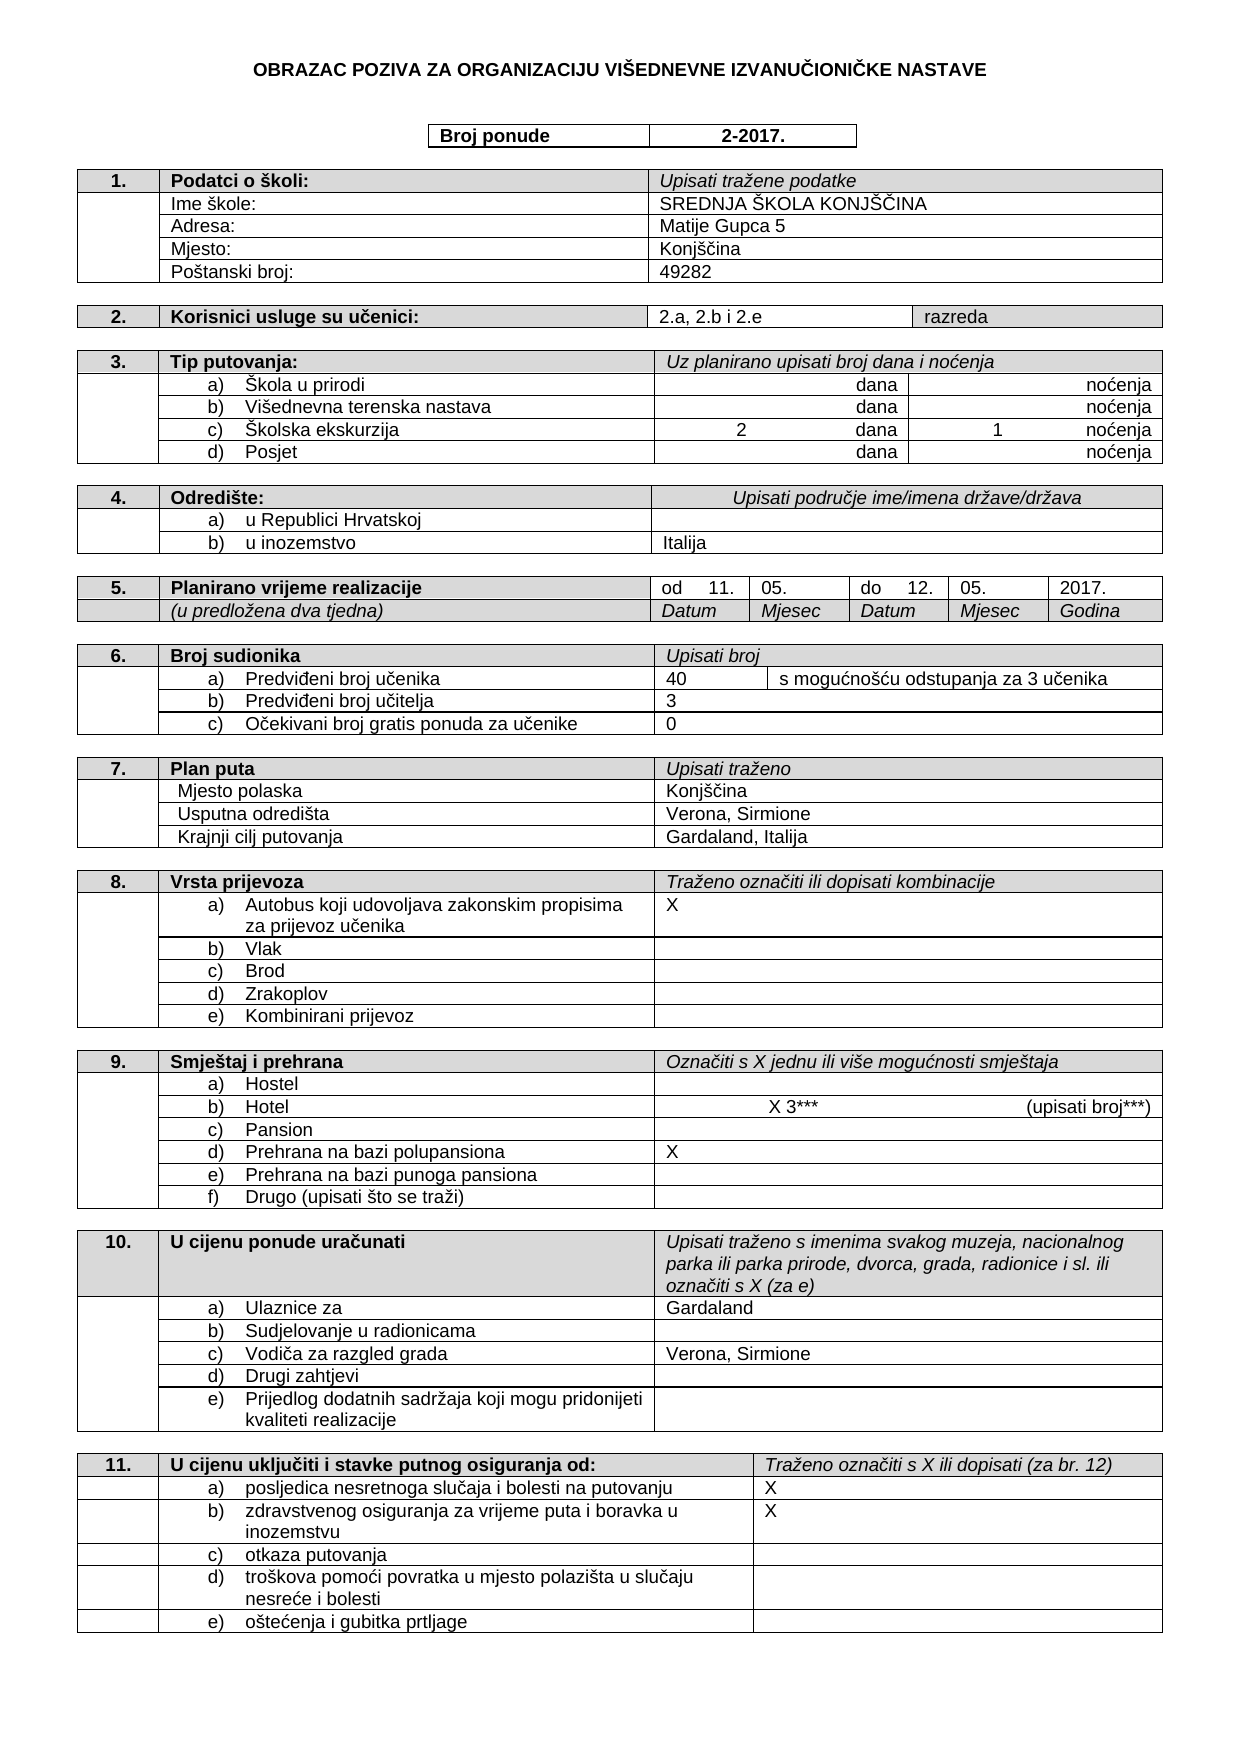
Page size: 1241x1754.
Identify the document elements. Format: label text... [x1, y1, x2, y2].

table_cell Adresa: [160, 215, 648, 237]
table_cell Godina [1049, 600, 1162, 621]
table_cell [655, 960, 1162, 982]
table_header Označiti s X jednu ili više mogućnosti smještaja [655, 1051, 1162, 1072]
table_cell dana [655, 374, 908, 395]
table_cell [78, 1566, 158, 1609]
table_header razreda [913, 306, 1162, 327]
table_cell Drugo (upisati što se traži) [159, 1186, 654, 1208]
table_cell noćenja [909, 396, 1162, 418]
text OBRAZAC POZIVA ZA ORGANIZACIJU VIŠEDNEVNE IZVANUČIONIČKE NASTAVE [89, 59, 1152, 81]
table_cell Krajnji cilj putovanja [159, 826, 654, 847]
table_cell Poštanski broj: [160, 260, 648, 282]
table_cell [655, 1005, 1162, 1027]
table_cell Očekivani broj gratis ponuda za učenike [159, 713, 654, 734]
table_cell Škola u prirodi [159, 374, 654, 395]
table_header Upisati traženo [655, 758, 1162, 779]
table_cell Brod [159, 960, 654, 982]
table_header Traženo označiti ili dopisati kombinacije [655, 871, 1162, 892]
table_cell [655, 1186, 1162, 1208]
table_header 11. [78, 1454, 158, 1476]
table_cell Hostel [159, 1073, 654, 1095]
table_cell (u predložena dva tjedna) [160, 600, 650, 621]
table_cell Hotel [159, 1096, 654, 1117]
table_header 2. [78, 306, 159, 327]
table_cell Italija [652, 532, 1162, 553]
table_cell Mjesto: [160, 238, 648, 259]
table_cell X [754, 1500, 1162, 1543]
table_cell Pansion [159, 1118, 654, 1140]
table_cell [78, 1610, 158, 1632]
table_header Upisati područje ime/imena države/država [652, 486, 1162, 508]
table_header Odredište: [160, 486, 651, 508]
table_header Upisati tražene podatke [649, 170, 1162, 192]
table_header Smještaj i prehrana [159, 1051, 654, 1072]
table_cell Drugi zahtjevi [159, 1365, 654, 1386]
table_header Planirano vrijeme realizacije [160, 577, 650, 598]
table_cell Posjet [159, 441, 654, 463]
table_cell [754, 1566, 1162, 1609]
table_cell otkaza putovanja [159, 1544, 753, 1565]
table_cell Prehrana na bazi punoga pansiona [159, 1164, 654, 1185]
table_cell X [754, 1477, 1162, 1498]
table_cell [78, 509, 159, 553]
table_header 5. [78, 577, 159, 598]
table_header 3. [78, 351, 158, 372]
table_cell Sudjelovanje u radionicama [159, 1320, 654, 1341]
table_header Podatci o školi: [160, 170, 648, 192]
table_cell Gardaland, Italija [655, 826, 1162, 847]
table_cell [754, 1544, 1162, 1565]
table_cell [78, 600, 159, 621]
table_header Broj sudionika [159, 645, 654, 666]
table_cell Prehrana na bazi polupansiona [159, 1141, 654, 1162]
table_cell [78, 193, 159, 282]
table_header Uz planirano upisati broj dana i noćenja [655, 351, 1162, 372]
table_cell [78, 374, 158, 463]
table_header Traženo označiti s X ili dopisati (za br. 12) [754, 1454, 1162, 1476]
table_header 9. [78, 1051, 158, 1072]
table_header 10. [78, 1231, 158, 1296]
table_cell [652, 509, 1162, 531]
table_cell Predviđeni broj učitelja [159, 690, 654, 711]
table_header U cijenu uključiti i stavke putnog osiguranja od: [159, 1454, 753, 1476]
table_cell [78, 893, 158, 1027]
table_cell 0 [655, 713, 1162, 734]
table_cell noćenja [909, 374, 1162, 395]
table_cell Konjščina [649, 238, 1162, 259]
table_cell [78, 1500, 158, 1543]
table_cell [655, 1320, 1162, 1341]
table_cell [655, 1118, 1162, 1140]
table_cell Ime škole: [160, 193, 648, 214]
table_cell Školska ekskurzija [159, 419, 654, 440]
table_header Upisati traženo s imenima svakog muzeja, nacionalnog parka ili parka prirode, dvorca, grada, radionice i sl. ili označiti s X (za e) [655, 1231, 1162, 1296]
table_header 05. [949, 577, 1048, 598]
table_cell [78, 1477, 158, 1498]
table_cell [655, 1164, 1162, 1185]
table_cell posljedica nesretnoga slučaja i bolesti na putovanju [159, 1477, 753, 1498]
table_header Broj ponude [429, 125, 649, 146]
table_header 4. [78, 486, 159, 508]
table_cell 1 noćenja [909, 419, 1162, 440]
table_cell SREDNJA ŠKOLA KONJŠČINA [649, 193, 1162, 214]
table_header 2-2017. [650, 125, 856, 146]
table_cell X [655, 893, 1162, 936]
table_cell Vodiča za razgled grada [159, 1342, 654, 1364]
table_cell Mjesec [750, 600, 849, 621]
table_cell 3 [655, 690, 1162, 711]
table_header Plan puta [159, 758, 654, 779]
table_cell [655, 1073, 1162, 1095]
table_cell Mjesto polaska [159, 780, 654, 802]
table_cell Autobus koji udovoljava zakonskim propisima za prijevoz učenika [159, 893, 654, 936]
table_cell noćenja [909, 441, 1162, 463]
table_cell dana [655, 396, 908, 418]
table_header 1. [78, 170, 159, 192]
table_cell troškova pomoći povratka u mjesto polazišta u slučaju nesreće i bolesti [159, 1566, 753, 1609]
table_cell [78, 1544, 158, 1565]
table_cell Mjesec [949, 600, 1048, 621]
table_cell u Republici Hrvatskoj [160, 509, 651, 531]
table_header Korisnici usluge su učenici: [160, 306, 647, 327]
table_cell [78, 1073, 158, 1208]
table_header Upisati broj [655, 645, 1162, 666]
table_cell X 3*** (upisati broj***) [655, 1096, 1162, 1117]
table_cell [655, 1365, 1162, 1386]
table_cell u inozemstvo [160, 532, 651, 553]
table_cell Matije Gupca 5 [649, 215, 1162, 237]
table_cell Prijedlog dodatnih sadržaja koji mogu pridonijeti kvaliteti realizacije [159, 1388, 654, 1431]
table_cell 40 [655, 667, 767, 689]
table_cell Ulaznice za [159, 1297, 654, 1319]
table_cell Višednevna terenska nastava [159, 396, 654, 418]
table_cell [655, 938, 1162, 959]
table_header U cijenu ponude uračunati [159, 1231, 654, 1296]
table_header od 11. [651, 577, 749, 598]
table_header 2.a, 2.b i 2.e [648, 306, 912, 327]
table_cell s mogućnošću odstupanja za 3 učenika [768, 667, 1162, 689]
table_header 05. [750, 577, 849, 598]
table_header 6. [78, 645, 158, 666]
table_header Tip putovanja: [159, 351, 654, 372]
table_header 8. [78, 871, 158, 892]
table_cell Zrakoplov [159, 983, 654, 1004]
table_cell Kombinirani prijevoz [159, 1005, 654, 1027]
table_header 2017. [1049, 577, 1162, 598]
table_cell X [655, 1141, 1162, 1162]
table_cell oštećenja i gubitka prtljage [159, 1610, 753, 1632]
table_cell Verona, Sirmione [655, 1342, 1162, 1364]
table_cell Verona, Sirmione [655, 803, 1162, 824]
table_cell [754, 1610, 1162, 1632]
table_cell Konjščina [655, 780, 1162, 802]
table_cell Gardaland [655, 1297, 1162, 1319]
table_cell Datum [651, 600, 749, 621]
table_cell zdravstvenog osiguranja za vrijeme puta i boravka u inozemstvu [159, 1500, 753, 1543]
table_header Vrsta prijevoza [159, 871, 654, 892]
table_header do 12. [850, 577, 948, 598]
table_cell [655, 1388, 1162, 1431]
table_cell [78, 1297, 158, 1431]
table_header 7. [78, 758, 158, 779]
table_cell Usputna odredišta [159, 803, 654, 824]
table_cell [78, 667, 158, 734]
table_cell Predviđeni broj učenika [159, 667, 654, 689]
table_cell dana [655, 441, 908, 463]
table_cell [655, 983, 1162, 1004]
table_cell Datum [850, 600, 948, 621]
table_cell [78, 780, 158, 847]
table_cell Vlak [159, 938, 654, 959]
table_cell 49282 [649, 260, 1162, 282]
table_cell 2 dana [655, 419, 908, 440]
